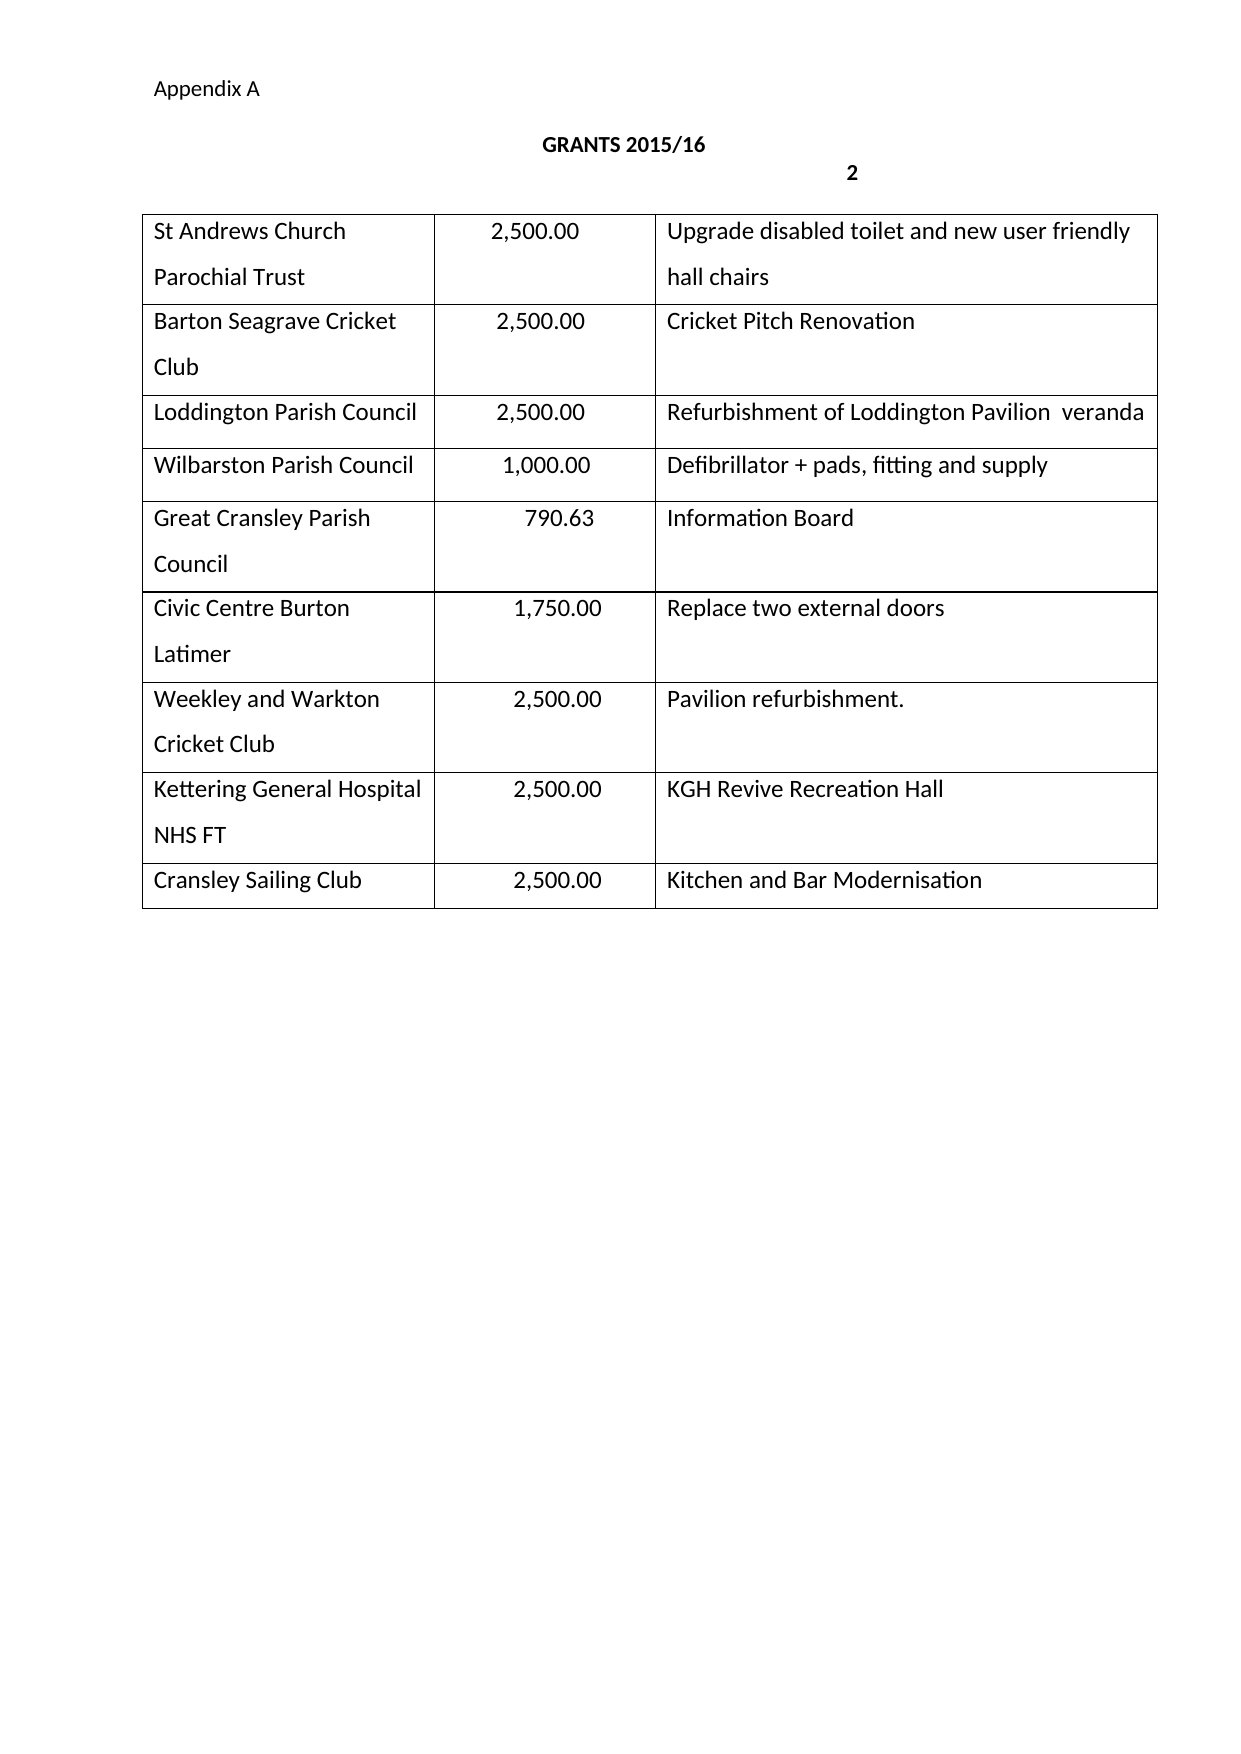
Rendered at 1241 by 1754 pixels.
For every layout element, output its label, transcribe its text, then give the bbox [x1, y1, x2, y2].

table_cell 2,500.00 [435, 773, 655, 863]
table_cell 2,500.00 [435, 396, 655, 448]
table_cell 2,500.00 [435, 305, 655, 395]
table_cell Cransley Sailing Club [143, 864, 434, 907]
table_cell Barton Seagrave Cricket Club [143, 305, 434, 395]
table_cell Information Board [656, 502, 1157, 591]
table_cell Kitchen and Bar Modernisation [656, 864, 1157, 907]
table_cell Upgrade disabled toilet and new user friendly hall chairs [656, 215, 1157, 304]
table_cell Kettering General Hospital NHS FT [143, 773, 434, 863]
table_cell 1,000.00 [435, 449, 655, 501]
table_cell 2,500.00 [435, 215, 655, 304]
table_cell 2,500.00 [435, 683, 655, 772]
table_cell Loddington Parish Council [143, 396, 434, 448]
table_cell Civic Centre Burton Latimer [143, 593, 434, 682]
table_cell Refurbishment of Loddington Pavilion veranda [656, 396, 1157, 448]
table_cell 790.63 [435, 502, 655, 591]
table_cell Pavilion refurbishment. [656, 683, 1157, 772]
table_cell Weekley and Warkton Cricket Club [143, 683, 434, 772]
table_cell Wilbarston Parish Council [143, 449, 434, 501]
table_cell Replace two external doors [656, 593, 1157, 682]
table_cell St Andrews Church Parochial Trust [143, 215, 434, 304]
table_cell Cricket Pitch Renovation [656, 305, 1157, 395]
table_cell 2,500.00 [435, 864, 655, 907]
table_cell Defibrillator + pads, fitting and supply [656, 449, 1157, 501]
table_cell KGH Revive Recreation Hall [656, 773, 1157, 863]
table_cell 1,750.00 [435, 593, 655, 682]
table_cell Great Cransley Parish Council [143, 502, 434, 591]
